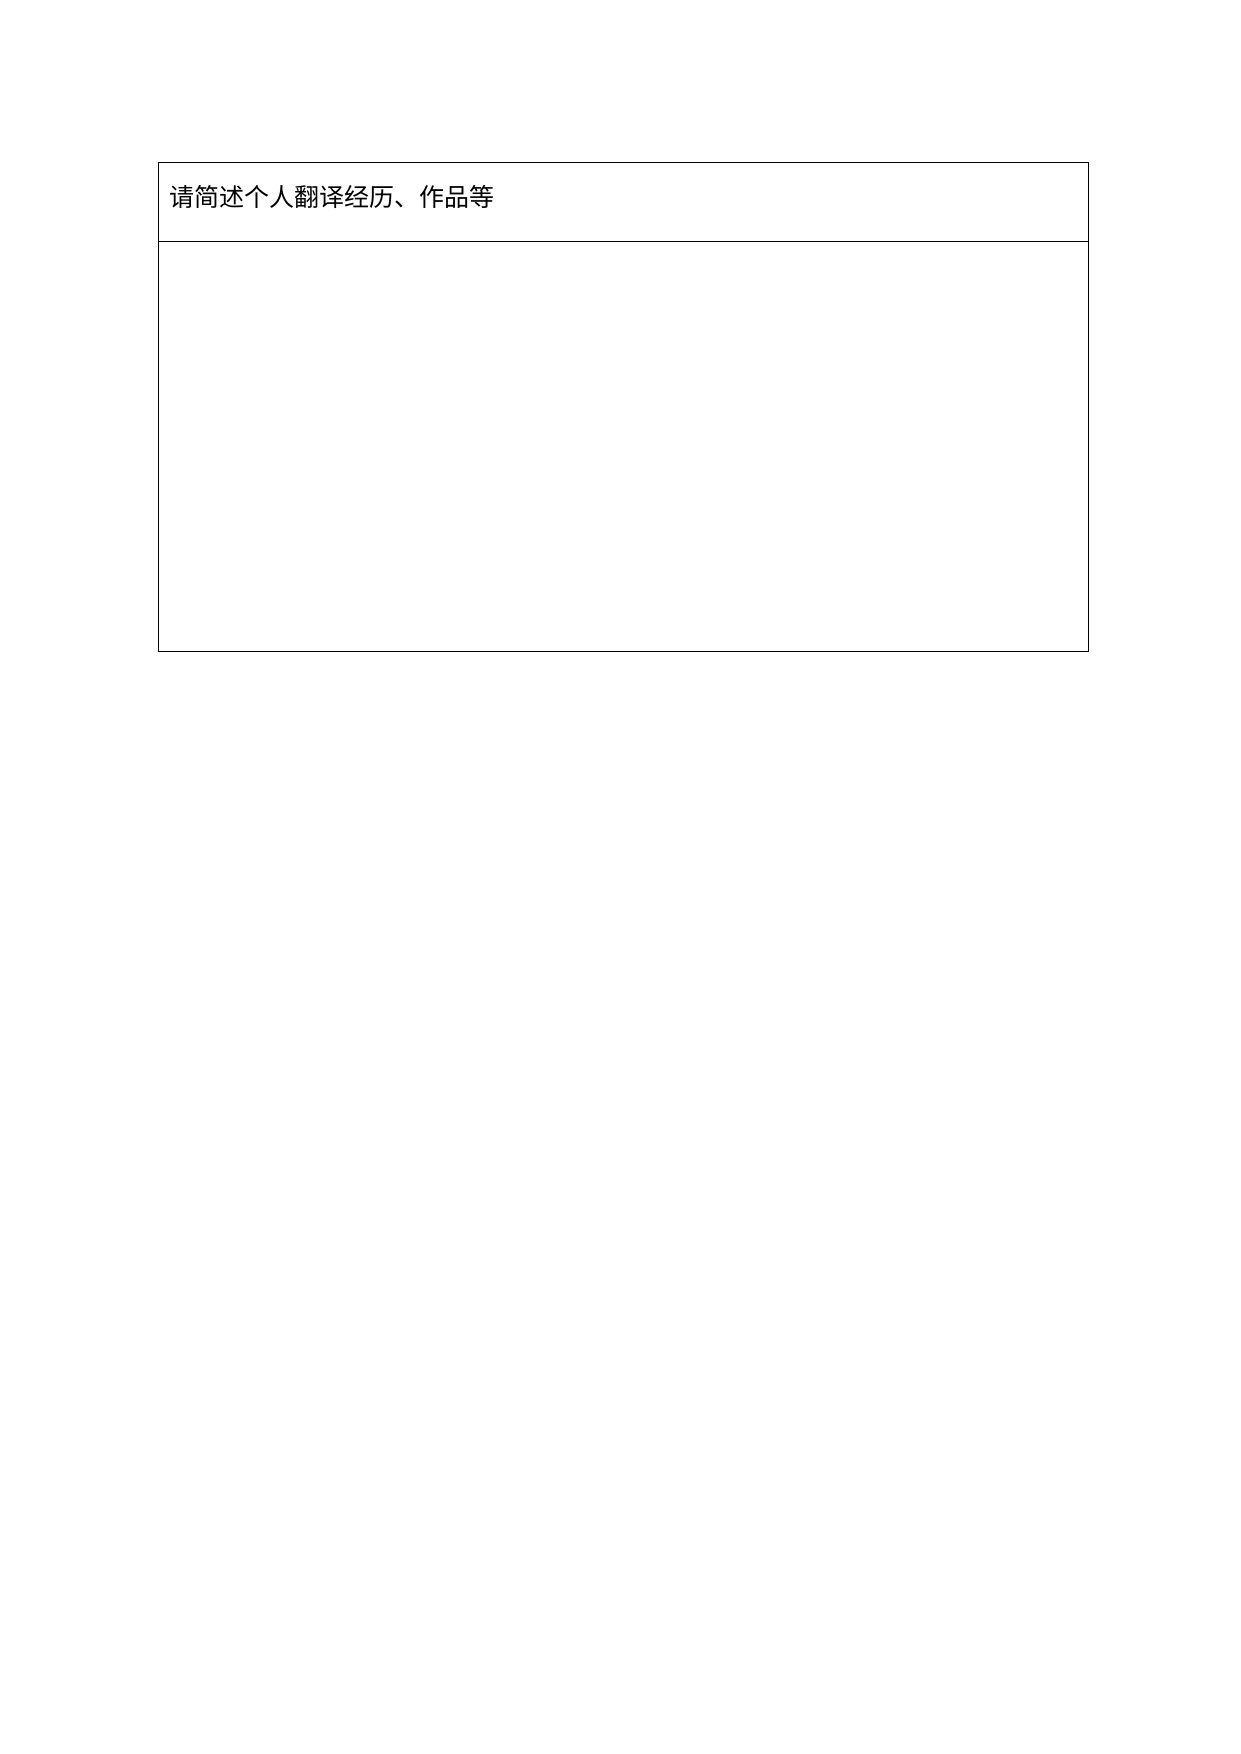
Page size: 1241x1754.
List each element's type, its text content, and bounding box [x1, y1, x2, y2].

table_cell 请简述个人翻译经历、作品等 [159, 163, 1088, 241]
table_cell [159, 242, 1088, 651]
